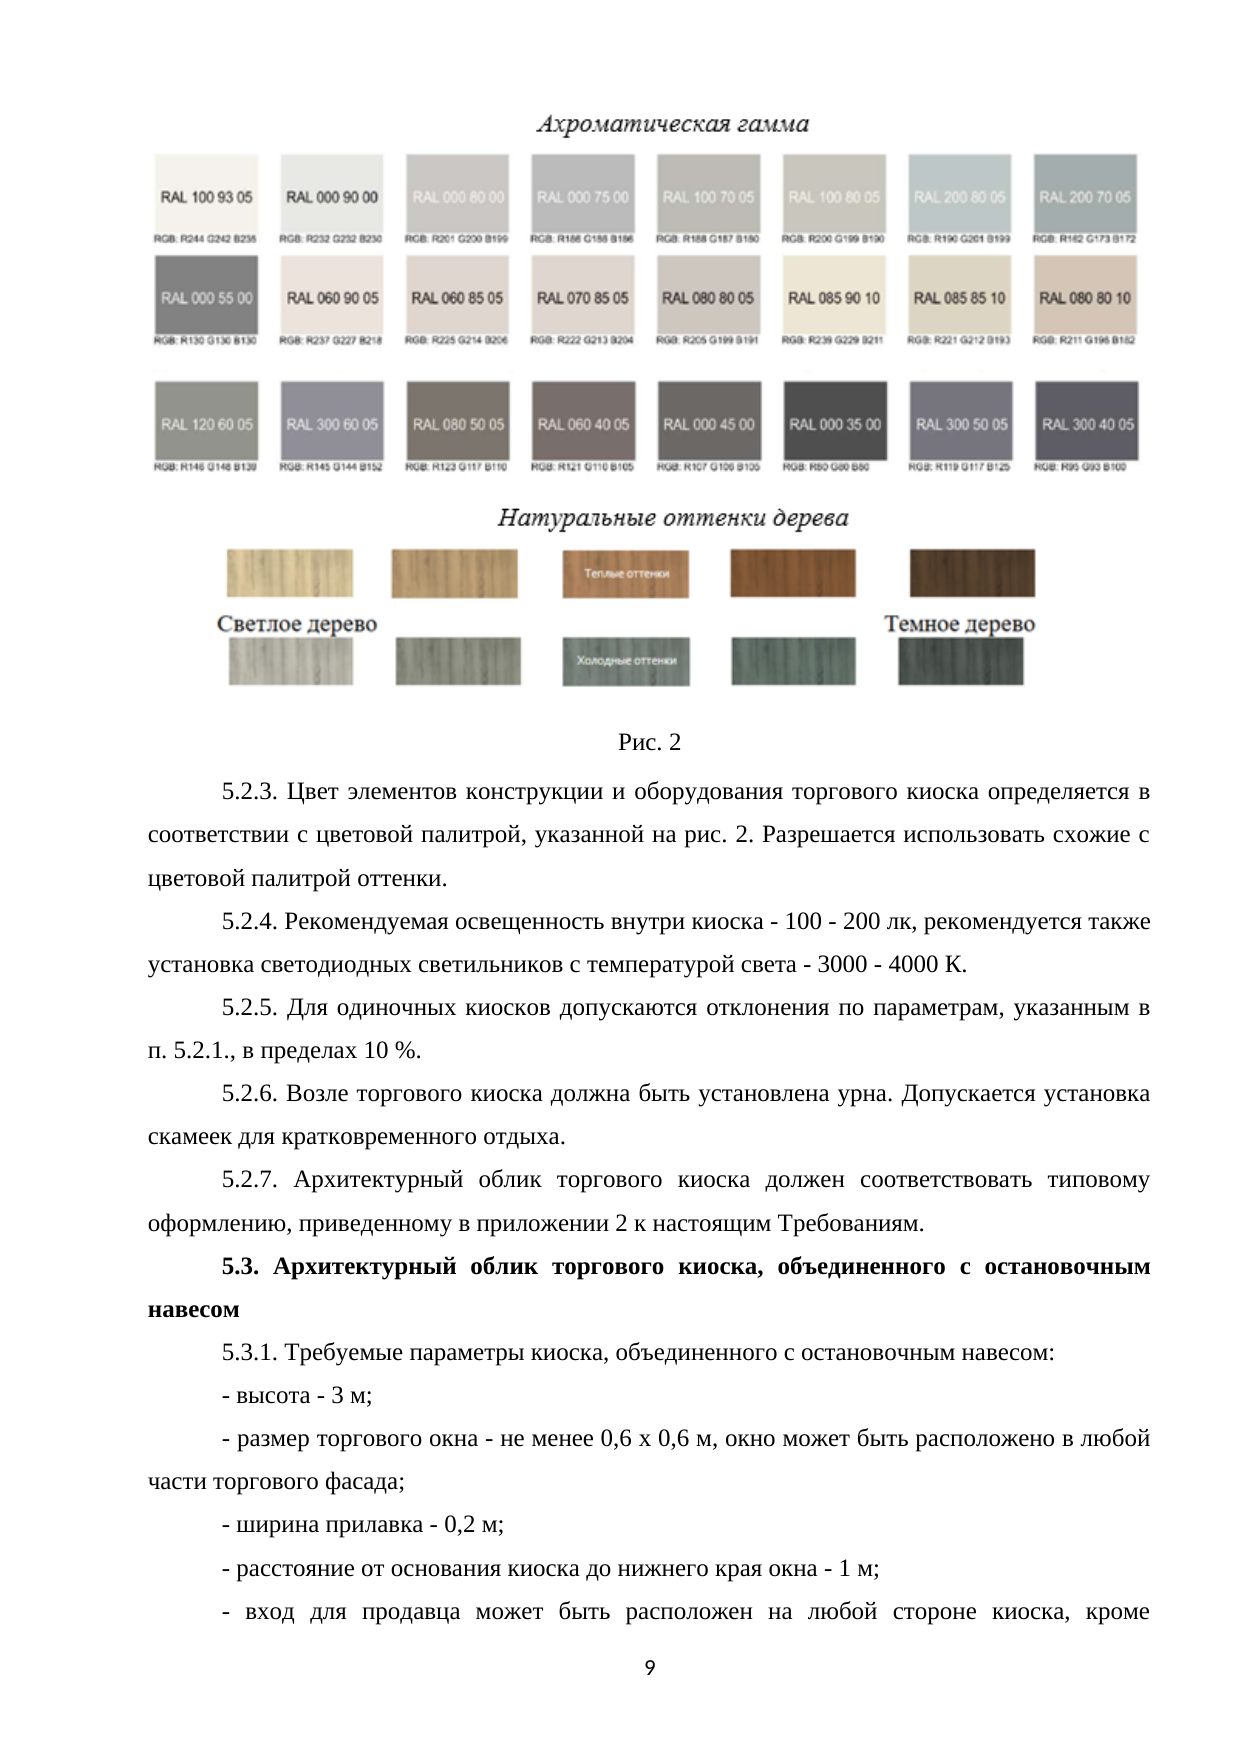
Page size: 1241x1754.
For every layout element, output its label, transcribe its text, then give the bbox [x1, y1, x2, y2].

text 5.2.4. Рекомендуемая освещенность внутри киоска - 100 - 200 лк, рекомендуется также установка светодиодных светильников с температурой света - 3000 - 4000 К. [148, 906, 1152, 978]
text Рис. 2 [148, 727, 1152, 756]
text - высота - 3 м; [148, 1380, 1152, 1409]
text - размер торгового окна - не менее 0,6 x 0,6 м, окно может быть расположено в любой части торгового фасада; [148, 1423, 1152, 1495]
text 5.2.5. Для одиночных киосков допускаются отклонения по параметрам, указанным в п. 5.2.1., в пределах 10 %. [148, 992, 1152, 1064]
text - ширина прилавка - 0,2 м; [148, 1509, 1152, 1538]
text 5.3.1. Требуемые параметры киоска, объединенного с остановочным навесом: [148, 1337, 1152, 1366]
text 5.3. Архитектурный облик торгового киоска, объединенного с остановочным навесом [148, 1251, 1152, 1323]
text - расстояние от основания киоска до нижнего края окна - 1 м; [148, 1553, 1152, 1581]
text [148, 1596, 1152, 1624]
text 5.2.3. Цвет элементов конструкции и оборудования торгового киоска определяется в соответствии с цветовой палитрой, указанной на рис. 2. Разрешается использовать схожие с цветовой палитрой оттенки. [148, 776, 1152, 891]
text 5.2.6. Возле торгового киоска должна быть установлена урна. Допускается установка скамеек для кратковременного отдыха. [148, 1078, 1152, 1150]
text 5.2.7. Архитектурный облик торгового киоска должен соответствовать типовому оформлению, приведенному в приложении 2 к настоящим Требованиям. [148, 1164, 1152, 1236]
picture [147, 101, 1147, 713]
